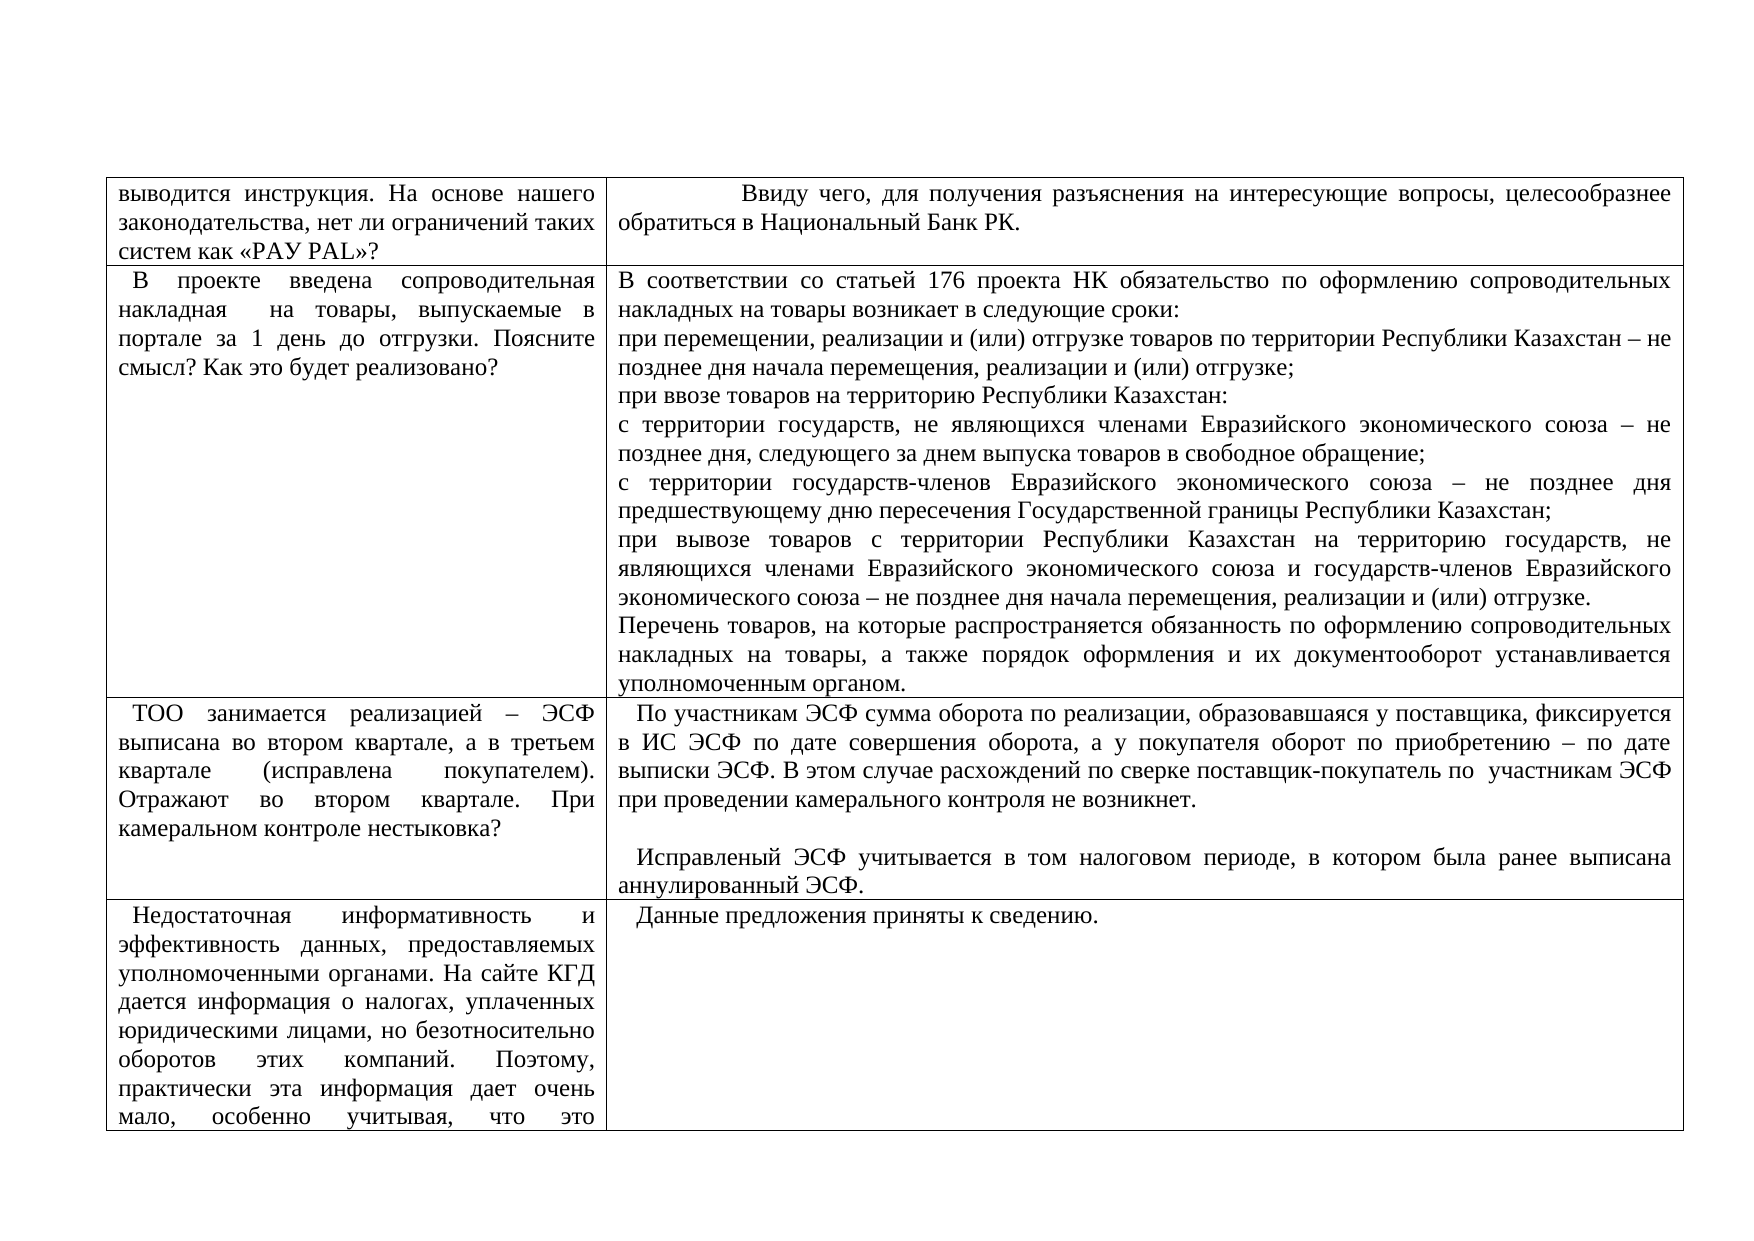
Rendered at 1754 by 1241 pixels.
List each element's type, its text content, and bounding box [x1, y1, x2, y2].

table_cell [107, 178, 606, 264]
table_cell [107, 900, 606, 1130]
table_cell В проекте введена сопроводительная накладная на товары, выпускаемые в портале за 1 день до отгрузки. Поясните смысл? Как это будет реализовано? [107, 266, 606, 697]
table_cell В соответствии со статьей 176 проекта НК обязательство по оформлению сопроводительных накладных на товары возникает в следующие сроки: при перемещении, реализации и (или) отгрузке товаров по территории Республики Казахстан – не позднее дня начала перемещения, реализации и (или) отгрузке; при ввозе товаров на территорию Республики Казахстан: с территории государств, не являющихся членами Евразийского экономического союза – не позднее дня, следующего за днем выпуска товаров в свободное обращение; с территории государств-членов Евразийского экономического союза – не позднее дня предшествующему дню пересечения Государственной границы Республики Казахстан; при вывозе товаров с территории Республики Казахстан на территорию государств, не являющихся членами Евразийского экономического союза и государств-членов Евразийского экономического союза – не позднее дня начала перемещения, реализации и (или) отгрузке. Перечень товаров, на которые распространяется обязанность по оформлению сопроводительных накладных на товары, а также порядок оформления и их документооборот устанавливается уполномоченным органом. [607, 266, 1683, 697]
table_cell ТОО занимается реализацией – ЭСФ выписана во втором квартале, а в третьем квартале (исправлена покупателем). Отражают во втором квартале. При камеральном контроле нестыковка? [107, 698, 606, 899]
table_cell По участникам ЭСФ сумма оборота по реализации, образовавшаяся у поставщика, фиксируется в ИС ЭСФ по дате совершения оборота, а у покупателя оборот по приобретению – по дате выписки ЭСФ. В этом случае расхождений по сверке поставщик-покупатель по участникам ЭСФ при проведении камерального контроля не возникнет. Исправленый ЭСФ учитывается в том налоговом периоде, в котором была ранее выписана аннулированный ЭСФ. [607, 698, 1683, 899]
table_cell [607, 178, 1683, 264]
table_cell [607, 900, 1683, 1130]
